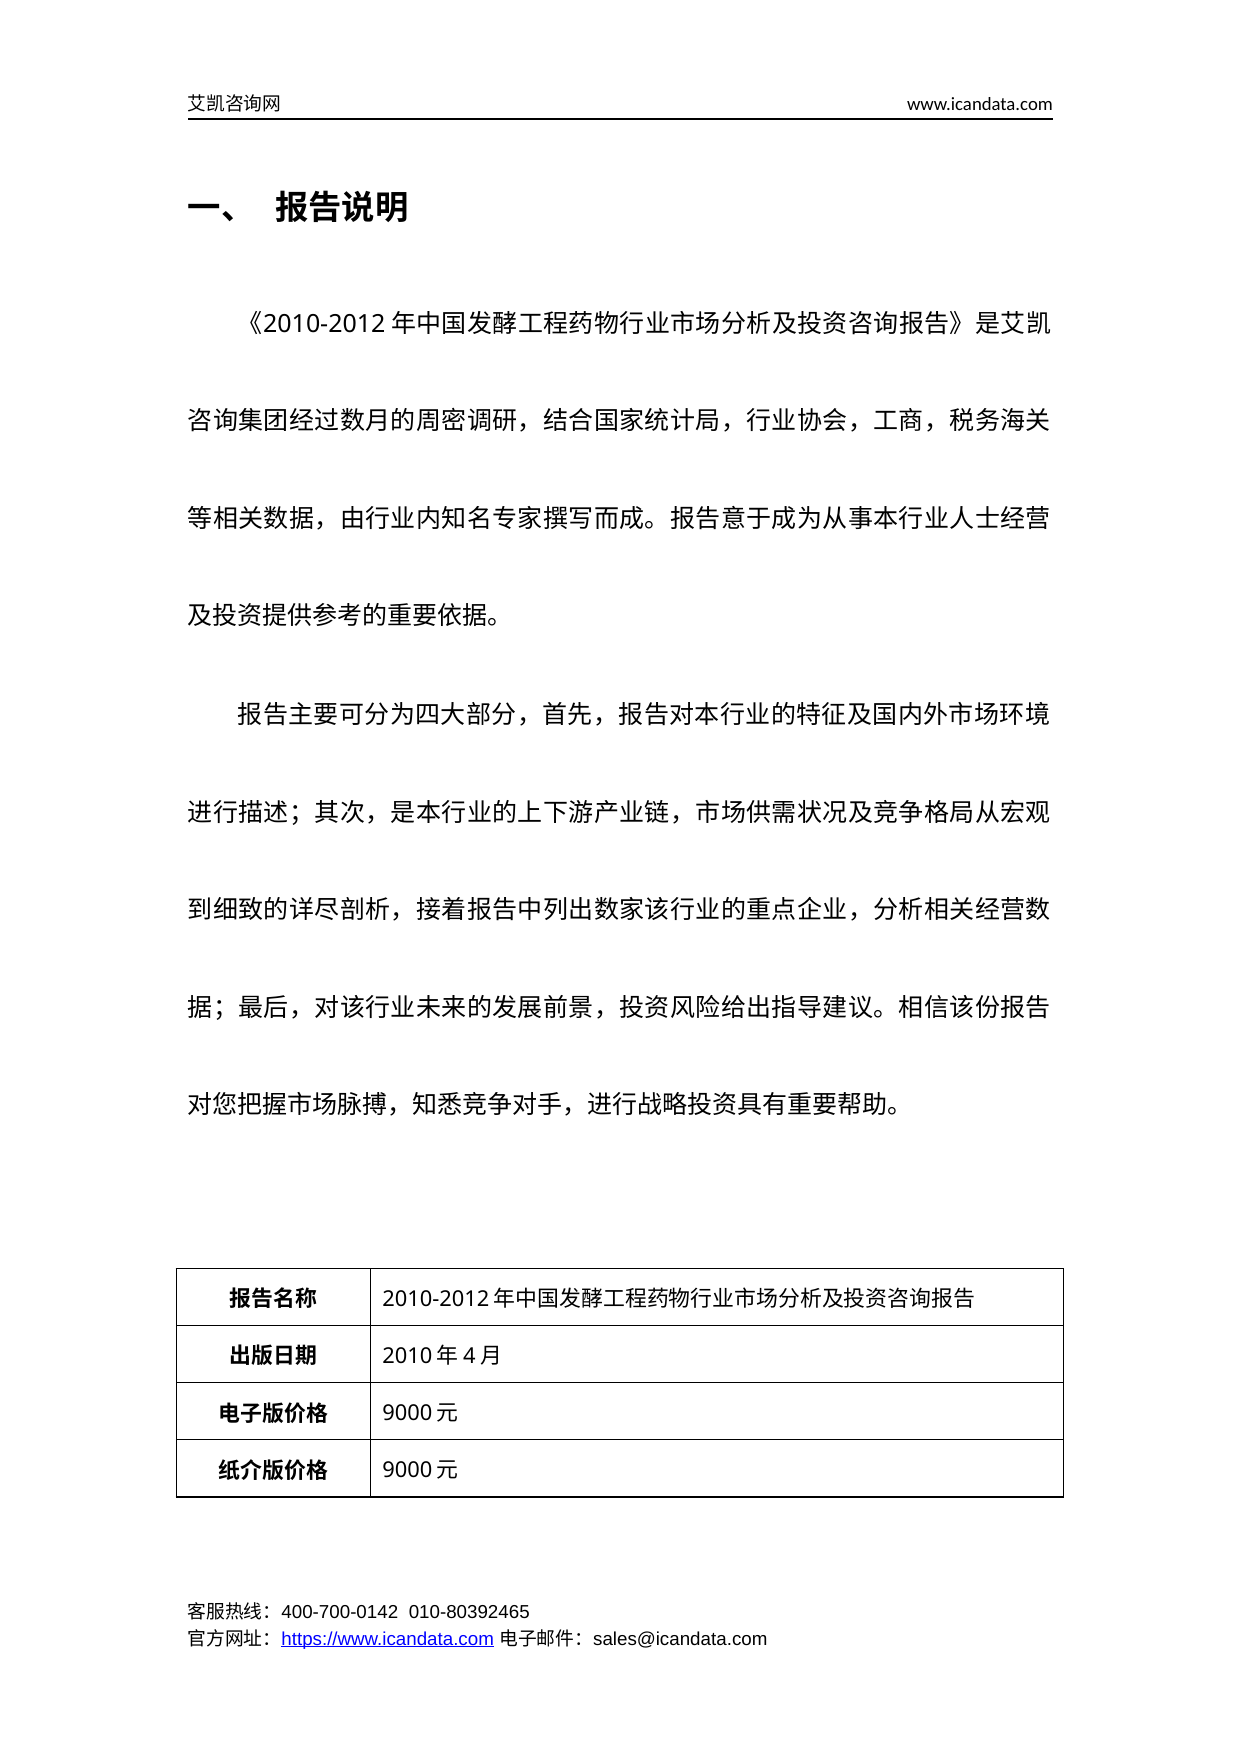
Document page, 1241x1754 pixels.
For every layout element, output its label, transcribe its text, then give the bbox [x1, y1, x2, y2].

table_cell 电子版价格 [177, 1383, 370, 1439]
table_header 报告名称 [177, 1269, 370, 1325]
text 报告主要可分为四大部分，首先，报告对本行业的特征及国内外市场环境进行描述；其次，是本行业的上下游产业链，市场供需状况及竞争格局从宏观到细致的详尽剖析，接着报告中列出数家该行业的重点企业，分析相关经营数据；最后，对该行业未来的发展前景，投资风险给出指导建议。相信该份报告对您把握市场脉搏，知悉竞争对手，进行战略投资具有重要帮助。 [187, 681, 1053, 1136]
text 《2010-2012年中国发酵工程药物行业市场分析及投资咨询报告》是艾凯咨询集团经过数月的周密调研，结合国家统计局，行业协会，工商，税务海关等相关数据，由行业内知名专家撰写而成。报告意于成为从事本行业人士经营及投资提供参考的重要依据。 [187, 289, 1053, 646]
subtitle 报告说明 [187, 172, 1053, 237]
table_cell 9000元 [371, 1440, 1063, 1496]
table_cell 2010年4月 [371, 1326, 1063, 1382]
table_header 2010-2012年中国发酵工程药物行业市场分析及投资咨询报告 [371, 1269, 1063, 1325]
table_cell 纸介版价格 [177, 1440, 370, 1496]
table_cell 9000元 [371, 1383, 1063, 1439]
table_cell 出版日期 [177, 1326, 370, 1382]
